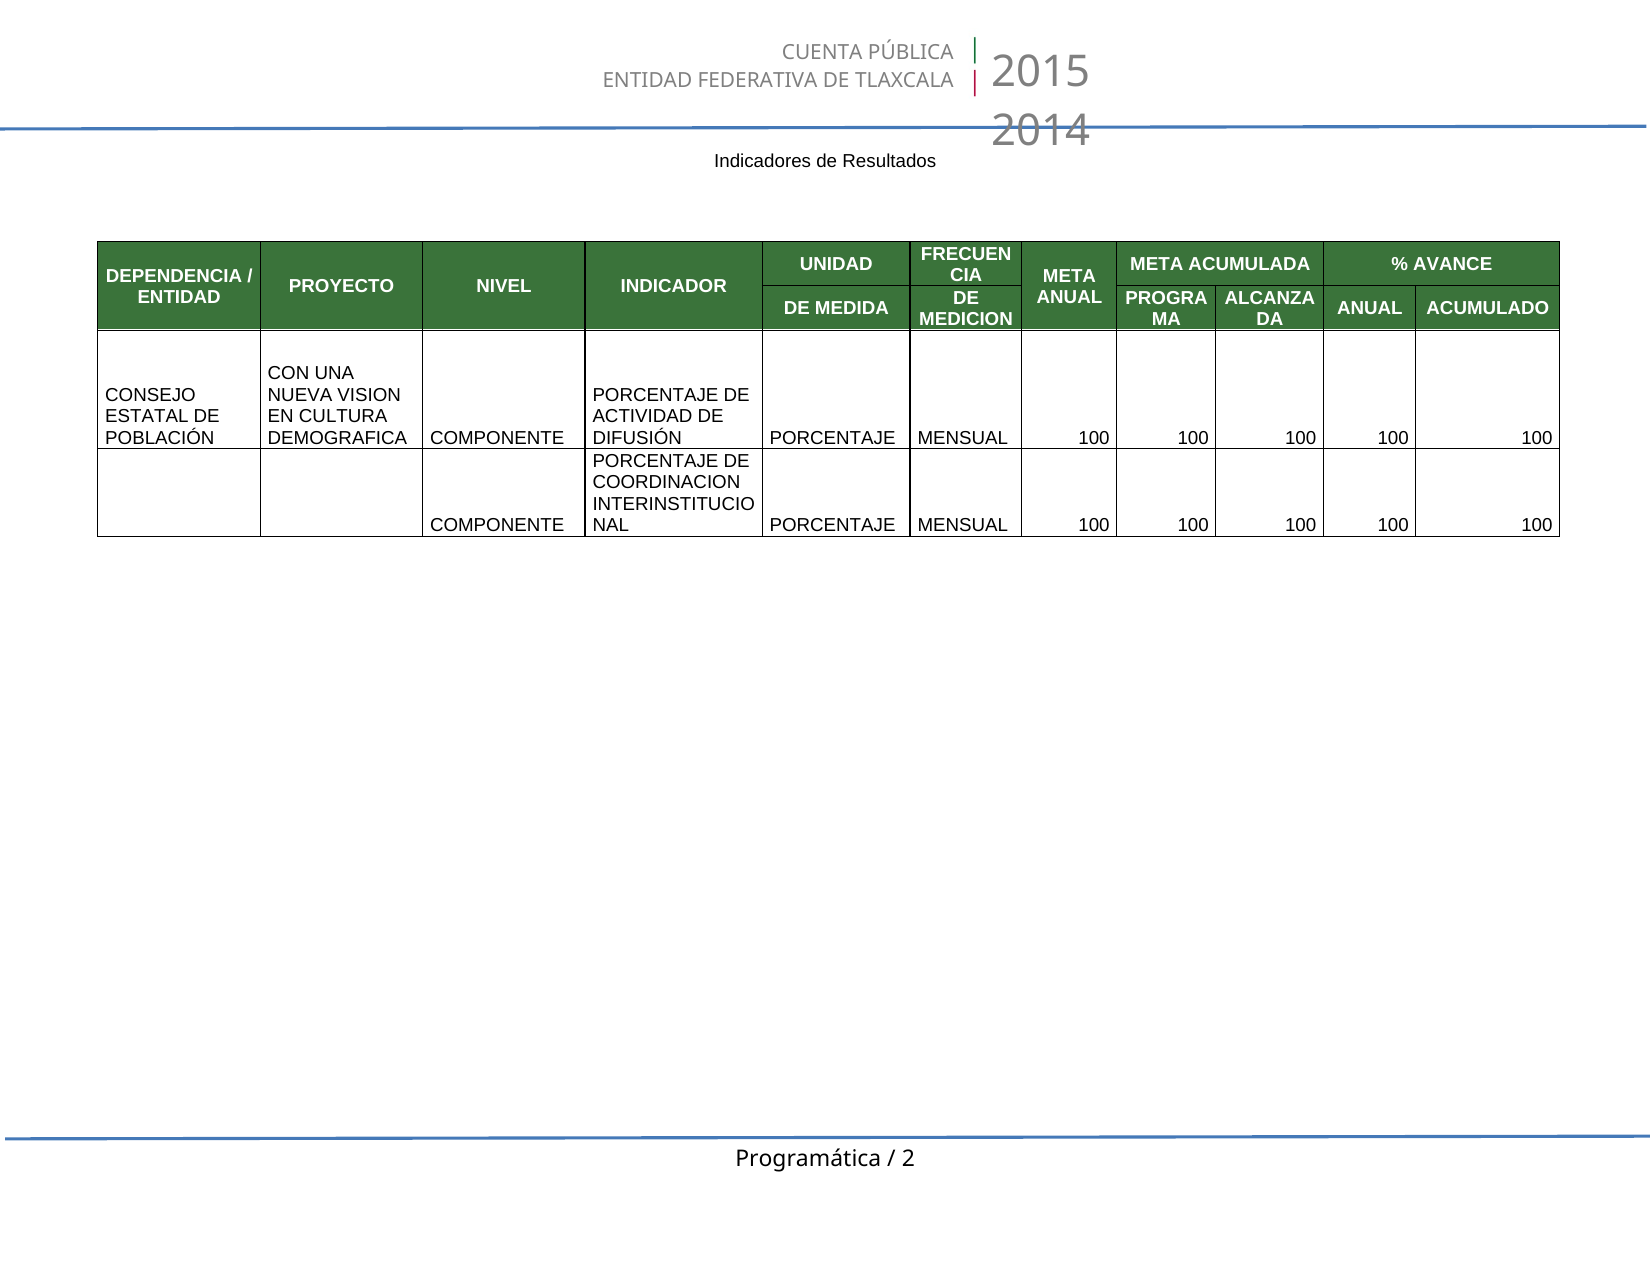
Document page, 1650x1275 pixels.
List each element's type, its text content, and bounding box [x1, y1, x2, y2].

table_cell MENSUAL [911, 449, 1021, 536]
table_cell 100 [1324, 449, 1415, 536]
table_cell DE MEDICION [911, 286, 1021, 329]
table_header INDICADOR [586, 242, 762, 329]
text Indicadores de Resultados [112, 150, 1537, 172]
table_header META ACUMULADA [1117, 242, 1323, 285]
table_cell [98, 449, 260, 536]
table_cell 100 [1117, 449, 1215, 536]
picture [968, 28, 985, 99]
table_cell 100 [1216, 331, 1323, 448]
table_header DEPENDENCIA / ENTIDAD [98, 242, 260, 329]
table_cell [261, 449, 422, 536]
table_cell 100 [1324, 331, 1415, 448]
table_header FRECUENCIA [911, 242, 1021, 285]
table_cell ACUMULADO [1416, 286, 1559, 329]
table_cell MENSUAL [911, 331, 1021, 448]
table_header UNIDAD [763, 242, 909, 285]
table_cell DE MEDIDA [763, 286, 909, 329]
table_cell PORCENTAJE [763, 331, 909, 448]
table_cell PROGRAMA [1117, 286, 1215, 329]
table_cell COMPONENTE [423, 449, 584, 536]
table_cell CON UNA NUEVA VISION EN CULTURA DEMOGRAFICA [261, 331, 422, 448]
table_cell 100 [1416, 331, 1559, 448]
table_cell PORCENTAJE DE ACTIVIDAD DE DIFUSIÓN [586, 331, 762, 448]
table_cell 100 [1416, 449, 1559, 536]
table_cell 100 [1216, 449, 1323, 536]
table_header META ANUAL [1022, 242, 1116, 329]
table_cell 100 [1022, 331, 1116, 448]
table_cell 100 [1117, 331, 1215, 448]
table_header PROYECTO [261, 242, 422, 329]
table_cell ALCANZADA [1216, 286, 1323, 329]
table_cell ANUAL [1324, 286, 1415, 329]
table_cell COMPONENTE [423, 331, 584, 448]
table_header NIVEL [423, 242, 584, 329]
table_cell CONSEJO ESTATAL DE POBLACIÓN [98, 331, 260, 448]
table_cell 100 [1022, 449, 1116, 536]
table_cell PORCENTAJE DE COORDINACION INTERINSTITUCIONAL [586, 449, 762, 536]
table_cell PORCENTAJE [763, 449, 909, 536]
table_header % AVANCE [1324, 242, 1559, 285]
